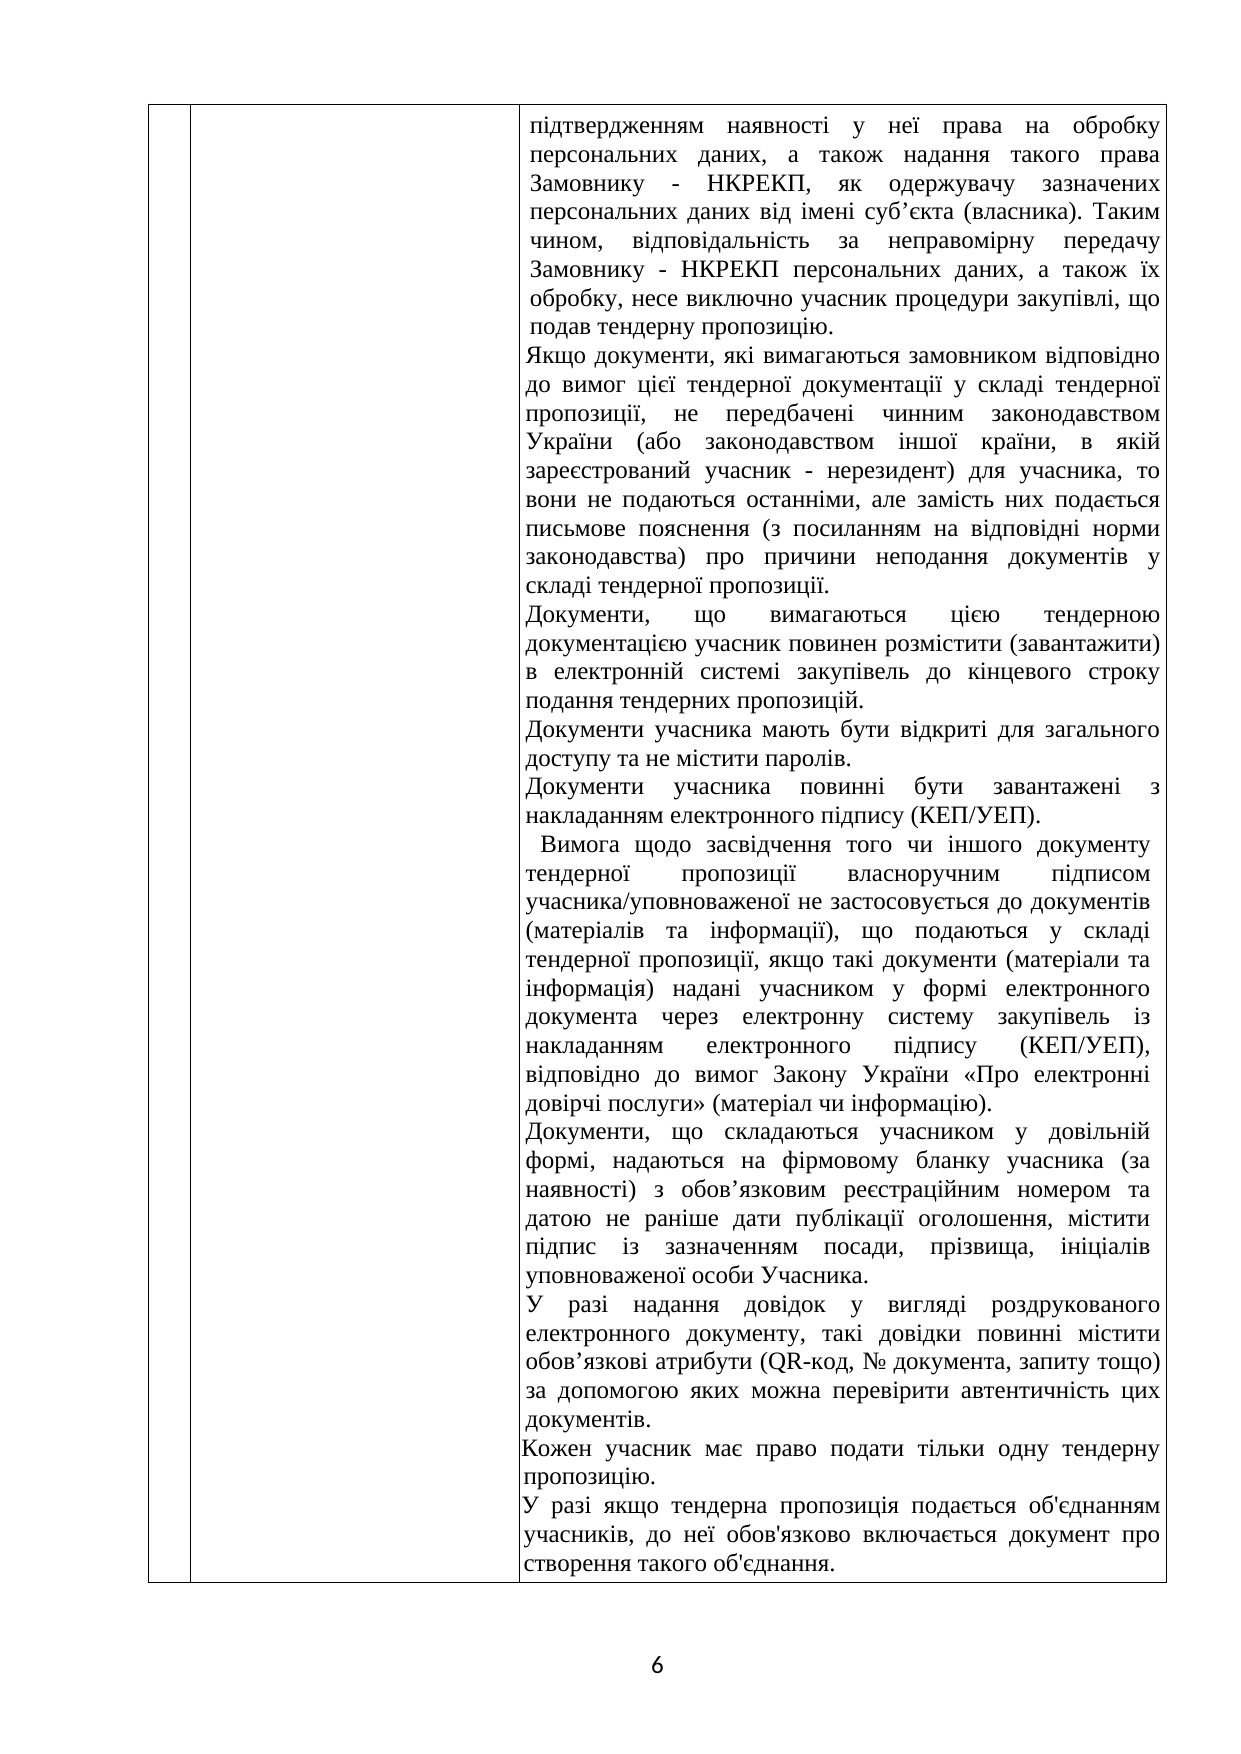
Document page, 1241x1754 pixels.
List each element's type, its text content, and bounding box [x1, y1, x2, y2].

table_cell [520, 105, 1166, 1582]
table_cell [191, 105, 519, 1582]
table_cell 1 [149, 105, 190, 1582]
